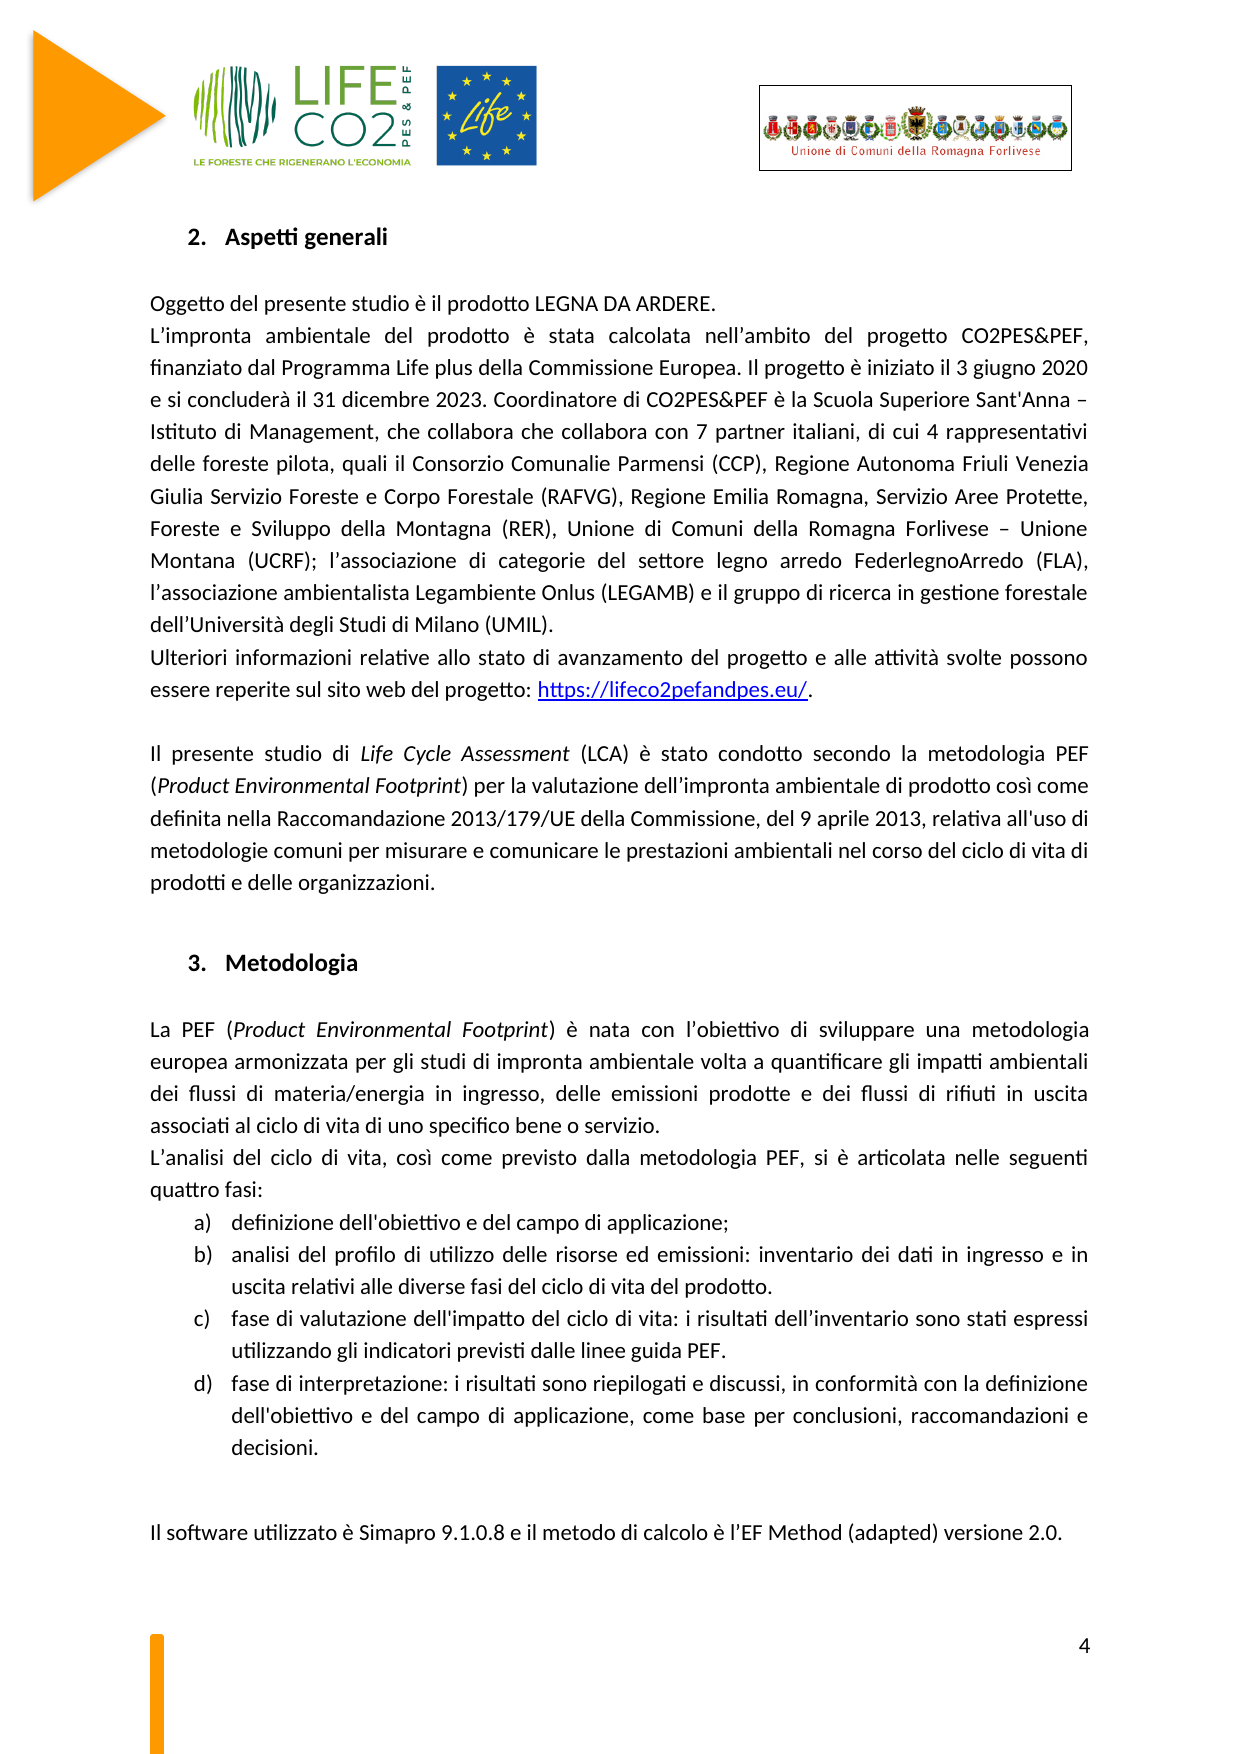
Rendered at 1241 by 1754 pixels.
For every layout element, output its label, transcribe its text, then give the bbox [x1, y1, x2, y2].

list definizione dell'obiettivo e del campo di applicazione; [194, 1208, 1090, 1236]
text La PEF (Product Environmental Footprint) è nata con l’obiettivo di sviluppare una metodologia europea armonizzata per gli studi di impronta ambientale volta a quantificare gli impatti ambientali dei flussi di materia/energia in ingresso, delle emissioni prodotte e dei flussi di rifiuti in uscita associati al ciclo di vita di uno specifico bene o servizio. [150, 1015, 1090, 1139]
text L’analisi del ciclo di vita, così come previsto dalla metodologia PEF, si è articolata nelle seguenti quattro fasi: [150, 1143, 1090, 1204]
text L’impronta ambientale del prodotto è stata calcolata nell’ambito del progetto CO2PES&PEF, finanziato dal Programma Life plus della Commissione Europea. Il progetto è iniziato il 3 giugno 2020 e si concluderà il 31 dicembre 2023. Coordinatore di CO2PES&PEF è la Scuola Superiore Sant'Anna – Istituto di Management, che collabora che collabora con 7 partner italiani, di cui 4 rappresentativi delle foreste pilota, quali il Consorzio Comunalie Parmensi (CCP), Regione Autonoma Friuli Venezia Giulia Servizio Foreste e Corpo Forestale (RAFVG), Regione Emilia Romagna, Servizio Aree Protette, Foreste e Sviluppo della Montagna (RER), Unione di Comuni della Romagna Forlivese – Unione Montana (UCRF); l’associazione di categorie del settore legno arredo FederlegnoArredo (FLA), l’associazione ambientalista Legambiente Onlus (LEGAMB) e il gruppo di ricerca in gestione forestale dell’Università degli Studi di Milano (UMIL). [150, 321, 1090, 638]
list analisi del profilo di utilizzo delle risorse ed emissioni: inventario dei dati in ingresso e in uscita relativi alle diverse fasi del ciclo di vita del prodotto. [194, 1240, 1090, 1300]
subtitle Aspetti generali [187, 221, 1090, 252]
text Ulteriori informazioni relative allo stato di avanzamento del progetto e alle attività svolte possono essere reperite sul sito web del progetto: https://lifeco2pefandpes.eu/. [150, 643, 1090, 703]
text Il software utilizzato è Simapro 9.1.0.8 e il metodo di calcolo è l’EF Method (adapted) versione 2.0. [150, 1518, 1090, 1546]
text Oggetto del presente studio è il prodotto LEGNA DA ARDERE. [150, 289, 1090, 317]
subtitle Metodologia [187, 947, 1090, 978]
text Il presente studio di Life Cycle Assessment (LCA) è stato condotto secondo la metodologia PEF (Product Environmental Footprint) per la valutazione dell’impronta ambientale di prodotto così come definita nella Raccomandazione 2013/179/UE della Commissione, del 9 aprile 2013, relativa all'uso di metodologie comuni per misurare e comunicare le prestazioni ambientali nel corso del ciclo di vita di prodotti e delle organizzazioni. [150, 739, 1090, 896]
list fase di interpretazione: i risultati sono riepilogati e discussi, in conformità con la definizione dell'obiettivo e del campo di applicazione, come base per conclusioni, raccomandazioni e decisioni. [194, 1369, 1090, 1461]
list fase di valutazione dell'impatto del ciclo di vita: i risultati dell’inventario sono stati espressi utilizzando gli indicatori previsti dalle linee guida PEF. [194, 1304, 1090, 1364]
picture [760, 86, 1071, 170]
picture [190, 65, 538, 166]
